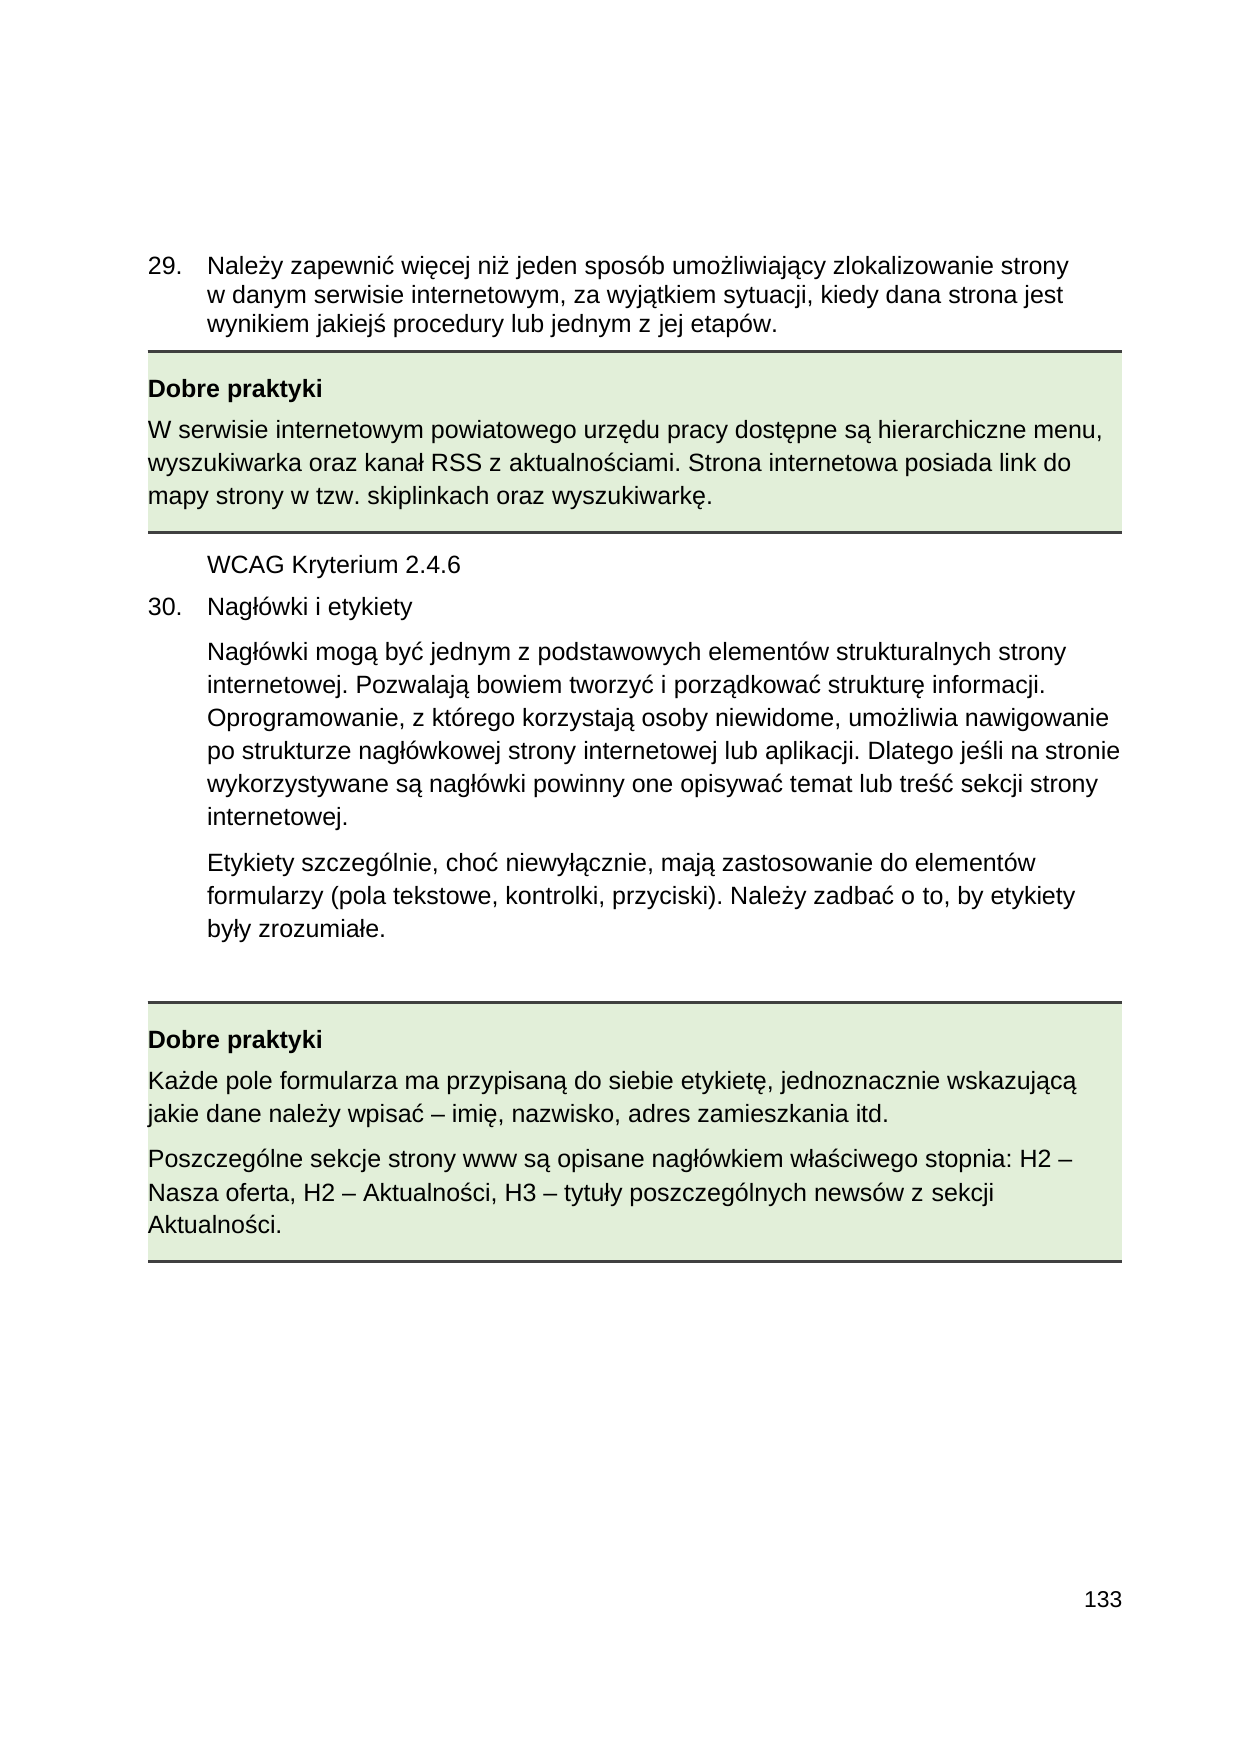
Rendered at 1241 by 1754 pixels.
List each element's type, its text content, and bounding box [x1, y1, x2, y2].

text Dobre praktyki [148, 353, 1122, 391]
text Nagłówki mogą być jednym z podstawowych elementów strukturalnych strony internetowej. Pozwalają bowiem tworzyć i porządkować strukturę informacji. Oprogramowanie, z którego korzystają osoby niewidome, umożliwia nawigowanie po strukturze nagłówkowej strony internetowej lub aplikacji. Dlatego jeśli na stronie wykorzystywane są nagłówki powinny one opisywać temat lub treść sekcji strony internetowej. [207, 637, 1122, 831]
list Nagłówki i etykiety [148, 592, 1122, 621]
text Poszczególne sekcje strony www są opisane nagłówkiem właściwego stopnia: H2 – Nasza oferta, H2 – Aktualności, H3 – tytuły poszczególnych newsów z sekcji Aktualności. [148, 1121, 1122, 1260]
text Etykiety szczególnie, choć niewyłącznie, mają zastosowanie do elementów formularzy (pola tekstowe, kontrolki, przyciski). Należy zadbać o to, by etykiety były zrozumiałe. [207, 848, 1122, 943]
text Dobre praktyki [148, 1004, 1122, 1042]
text WCAG Kryterium 2.4.6 [207, 551, 1122, 579]
list Należy zapewnić więcej niż jeden sposób umożliwiający zlokalizowanie strony w danym serwisie internetowym, za wyjątkiem sytuacji, kiedy dana strona jest wynikiem jakiejś procedury lub jednym z jej etapów. [148, 251, 1122, 337]
text Każde pole formularza ma przypisaną do siebie etykietę, jednoznacznie wskazującą jakie dane należy wpisać – imię, nazwisko, adres zamieszkania itd. [148, 1042, 1122, 1121]
text W serwisie internetowym powiatowego urzędu pracy dostępne są hierarchiczne menu, wyszukiwarka oraz kanał RSS z aktualnościami. Strona internetowa posiada link do mapy strony w tzw. skiplinkach oraz wyszukiwarkę. [148, 391, 1122, 531]
